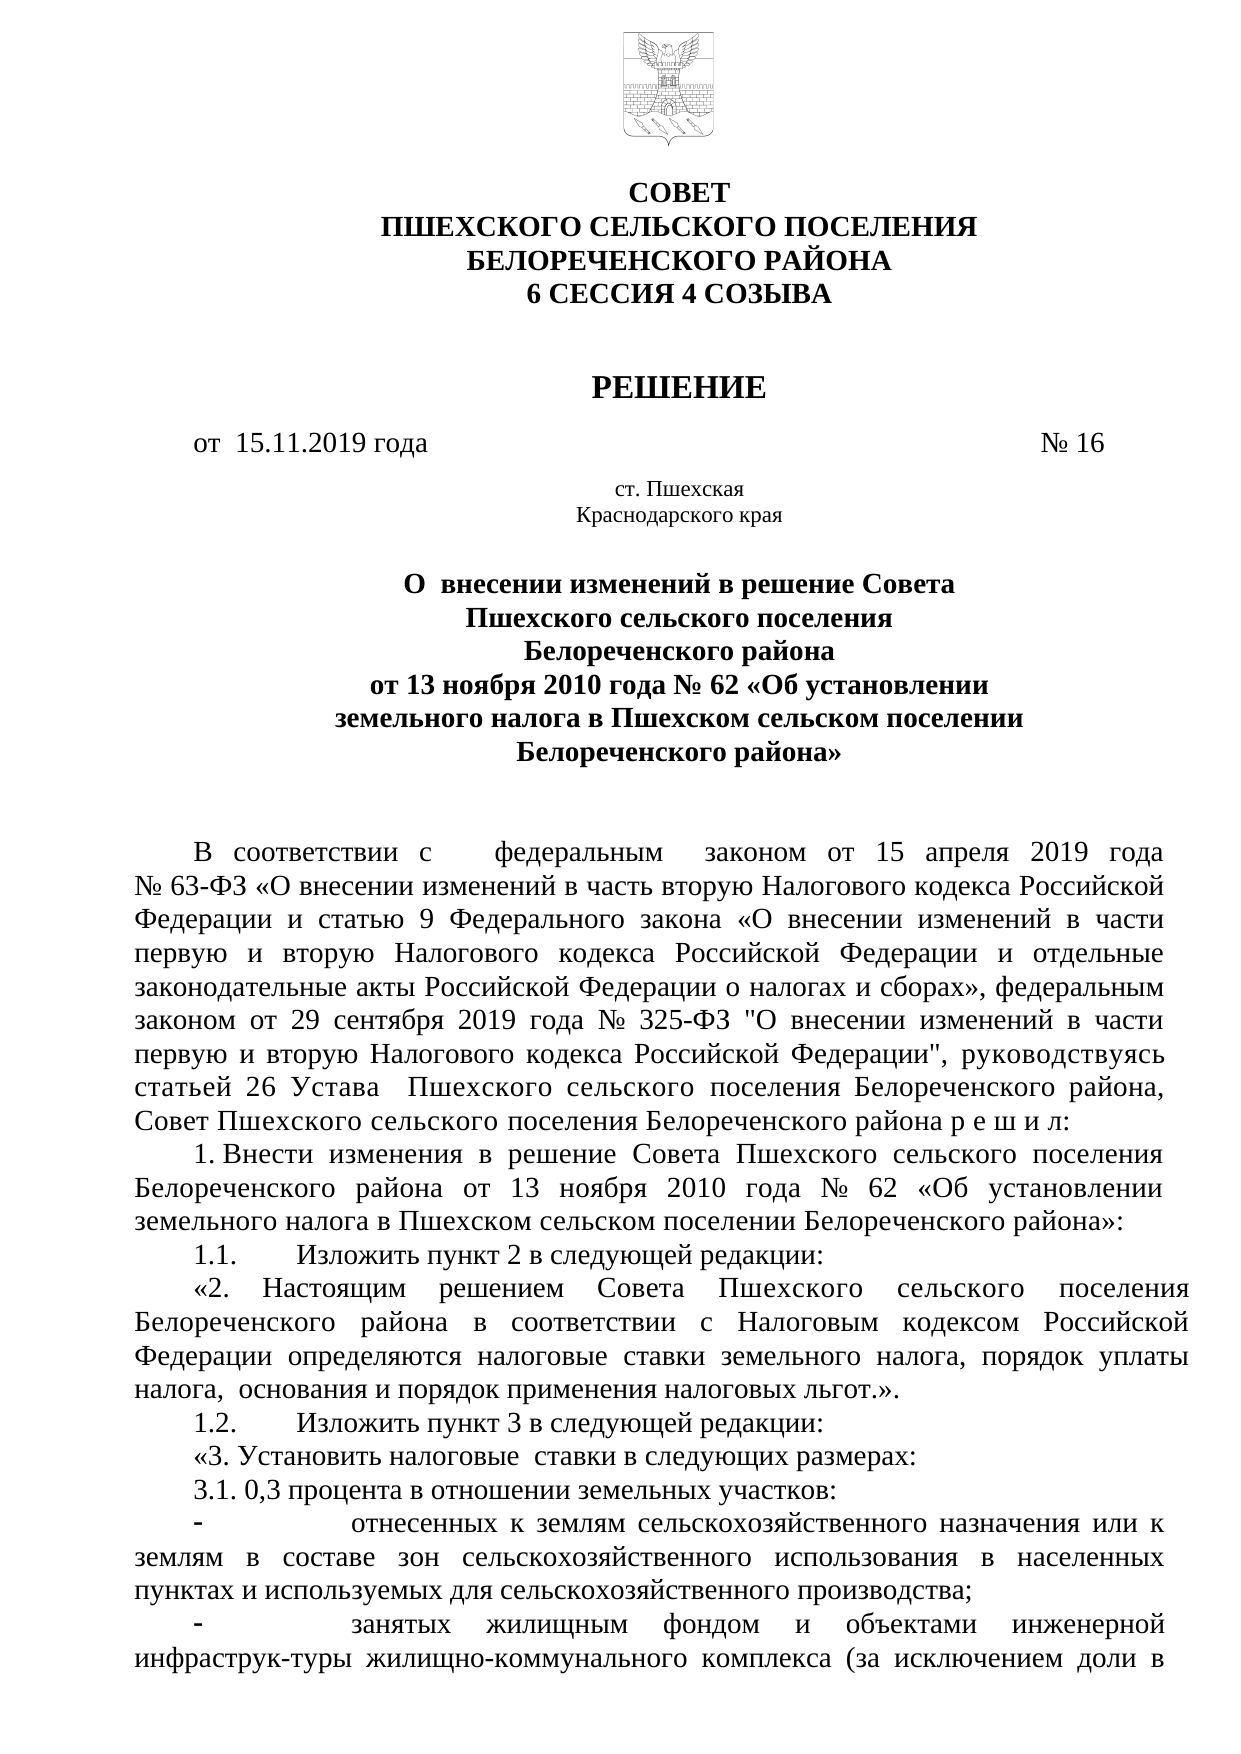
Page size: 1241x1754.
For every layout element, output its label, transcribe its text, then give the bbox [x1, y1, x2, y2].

text 3.1. 0,3 процента в отношении земельных участков: [134, 1472, 1165, 1505]
list Внести изменения в решение Совета Пшехского сельского поселения Белореченского района от 13 ноября 2010 года № 62 «Об установлении земельного налога в Пшехском сельском поселении Белореченского района»: [134, 1136, 1165, 1237]
subtitle Пшехского сельского поселения [134, 600, 1165, 633]
text 6 СЕССИЯ 4 СОЗЫВА [134, 276, 1165, 310]
text СОВЕТ [134, 176, 1165, 209]
text «3. Установить налоговые ставки в следующих размерах: [134, 1438, 1165, 1472]
subtitle земельного налога в Пшехском сельском поселении [134, 700, 1165, 734]
text ст. Пшехская [134, 475, 1165, 501]
subtitle О внесении изменений в решение Совета [134, 566, 1165, 600]
text от 15.11.2019 года № 16. [134, 425, 1165, 458]
list Изложить пункт 3 в следующей редакции: [134, 1405, 1165, 1438]
list отнесенных к землям сельскохозяйственного назначения или к землям в составе зон сельскохозяйственного использования в населенных пунктах и используемых для сельскохозяйственного производства; [134, 1505, 1165, 1606]
text «2. Настоящим решением Совета Пшехского сельского поселения Белореченского района в соответствии с Налоговым кодексом Российской Федерации определяются налоговые ставки земельного налога, порядок уплаты налога, основания и порядок применения налоговых льгот.». [134, 1271, 1189, 1405]
subtitle Белореченского района [134, 633, 1165, 667]
text РЕШЕНИЕ [134, 367, 1165, 406]
text В соответствии с федеральным законом от 15 апреля 2019 года № 63-ФЗ «О внесении изменений в часть вторую Налогового кодекса Российской Федерации и статью 9 Федерального закона «О внесении изменений в части первую и вторую Налогового кодекса Российской Федерации и отдельные законодательные акты Российской Федерации о налогах и сборах», федеральным законом от 29 сентября 2019 года № 325-ФЗ "О внесении изменений в части первую и вторую Налогового кодекса Российской Федерации", руководствуясь статьей 26 Устава Пшехского сельского поселения Белореченского района, Совет Пшехского сельского поселения Белореченского района р е ш и л: [134, 834, 1165, 1136]
list Изложить пункт 2 в следующей редакции: [134, 1237, 1165, 1271]
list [134, 1606, 1165, 1673]
text Краснодарского края [134, 501, 1165, 528]
subtitle от 13 ноября 2010 года № 62 «Об установлении [134, 667, 1165, 700]
text БЕЛОРЕЧЕНСКОГО РАЙОНА [134, 243, 1165, 276]
text ПШЕХСКОГО СЕЛЬСКОГО ПОСЕЛЕНИЯ [134, 209, 1165, 243]
subtitle Белореченского района» [134, 734, 1165, 767]
